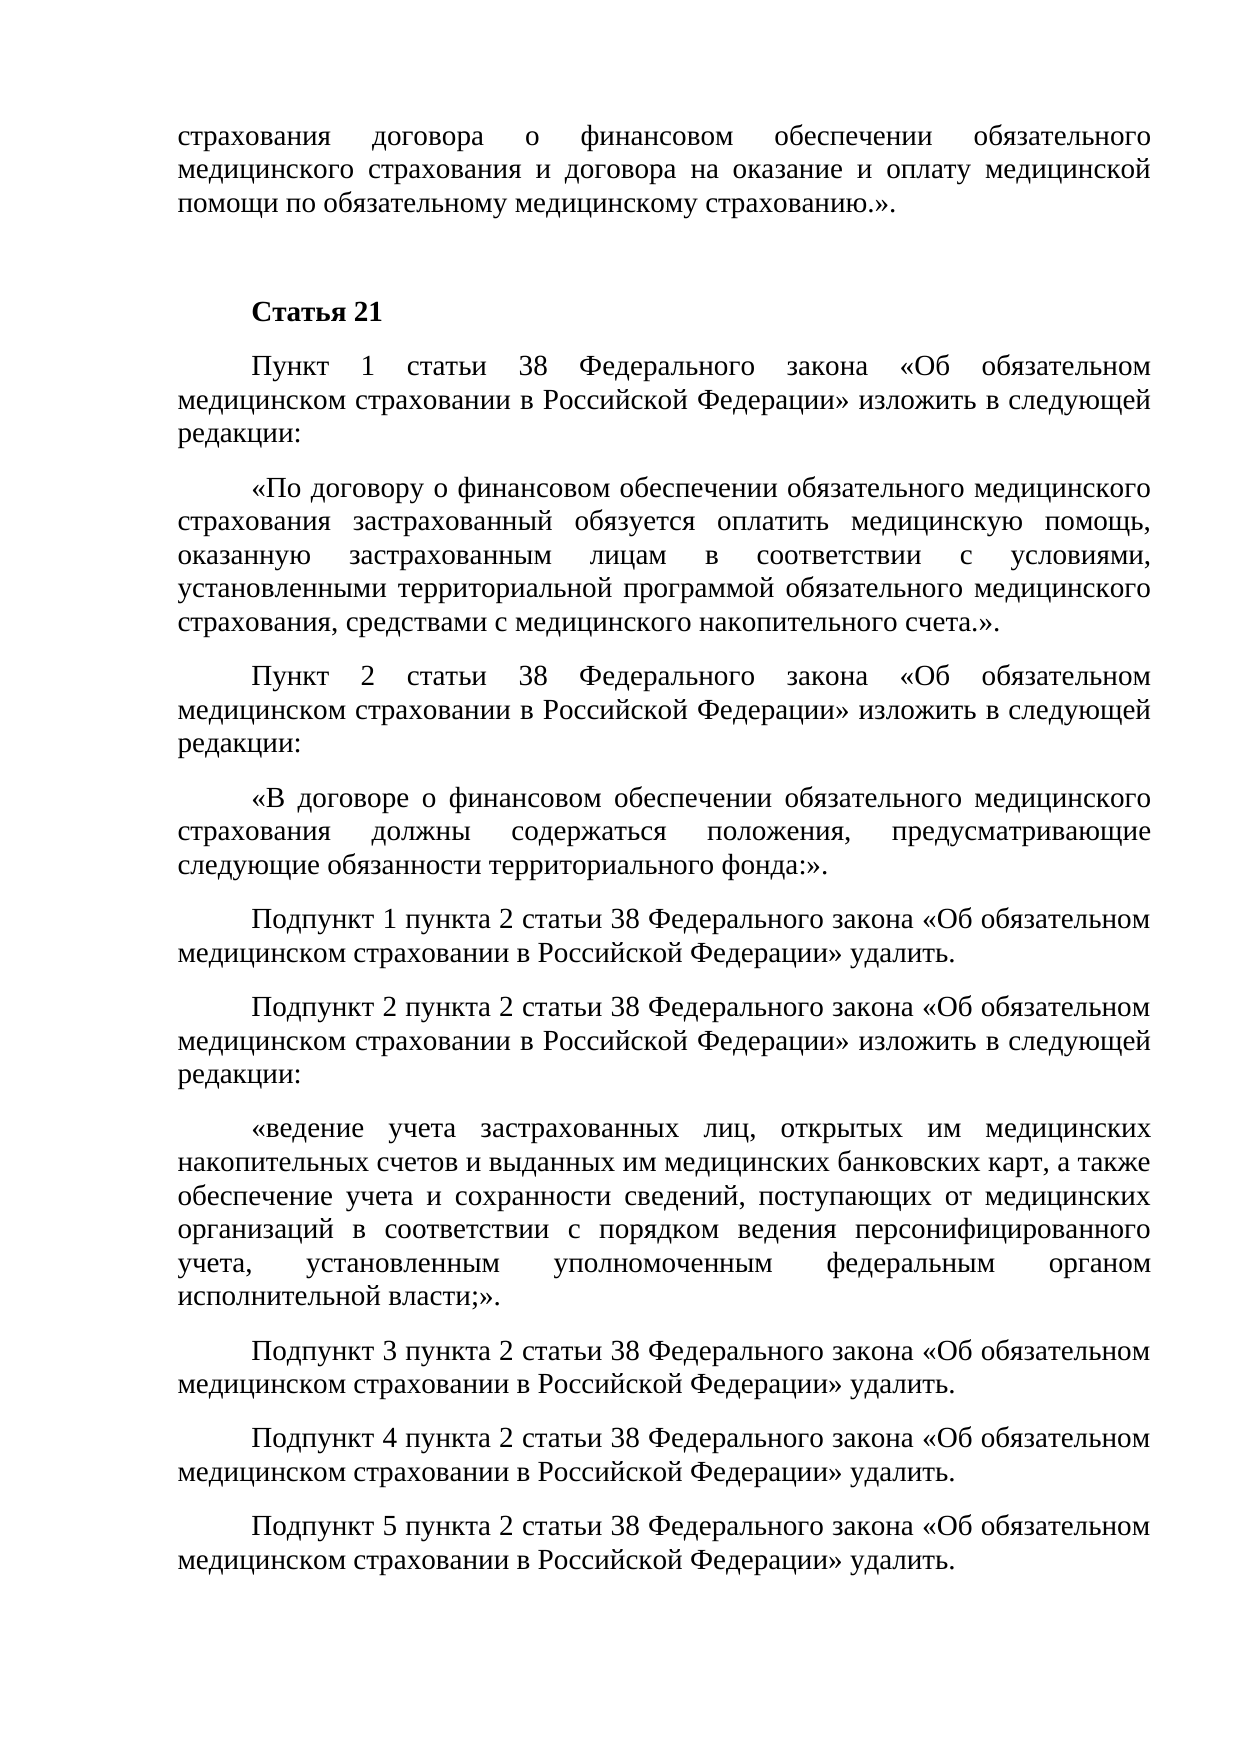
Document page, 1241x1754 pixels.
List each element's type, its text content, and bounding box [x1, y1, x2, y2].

text Пункт 1 статьи 38 Федерального закона «Об обязательном медицинском страховании в Российской Федерации» изложить в следующей редакции: [177, 348, 1152, 449]
text Подпункт 5 пункта 2 статьи 38 Федерального закона «Об обязательном медицинском страховании в Российской Федерации» удалить. [177, 1508, 1152, 1576]
text «В договоре о финансовом обеспечении обязательного медицинского страхования должны содержаться положения, предусматривающие следующие обязанности территориального фонда:». [177, 780, 1152, 880]
text «По договору о финансовом обеспечении обязательного медицинского страхования застрахованный обязуется оплатить медицинскую помощь, оказанную застрахованным лицам в соответствии с условиями, установленными территориальной программой обязательного медицинского страхования, средствами с медицинского накопительного счета.». [177, 470, 1152, 637]
text Подпункт 1 пункта 2 статьи 38 Федерального закона «Об обязательном медицинском страховании в Российской Федерации» удалить. [177, 901, 1152, 968]
text Подпункт 3 пункта 2 статьи 38 Федерального закона «Об обязательном медицинском страховании в Российской Федерации» удалить. [177, 1333, 1152, 1400]
text Пункт 2 статьи 38 Федерального закона «Об обязательном медицинском страховании в Российской Федерации» изложить в следующей редакции: [177, 658, 1152, 759]
text Подпункт 2 пункта 2 статьи 38 Федерального закона «Об обязательном медицинском страховании в Российской Федерации» изложить в следующей редакции: [177, 989, 1152, 1090]
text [177, 118, 1152, 219]
text «ведение учета застрахованных лиц, открытых им медицинских накопительных счетов и выданных им медицинских банковских карт, а также обеспечение учета и сохранности сведений, поступающих от медицинских организаций в соответствии с порядком ведения персонифицированного учета, установленным уполномоченным федеральным органом исполнительной власти;». [177, 1111, 1152, 1312]
text Подпункт 4 пункта 2 статьи 38 Федерального закона «Об обязательном медицинском страховании в Российской Федерации» удалить. [177, 1421, 1152, 1488]
text Статья 21 [177, 294, 1152, 327]
